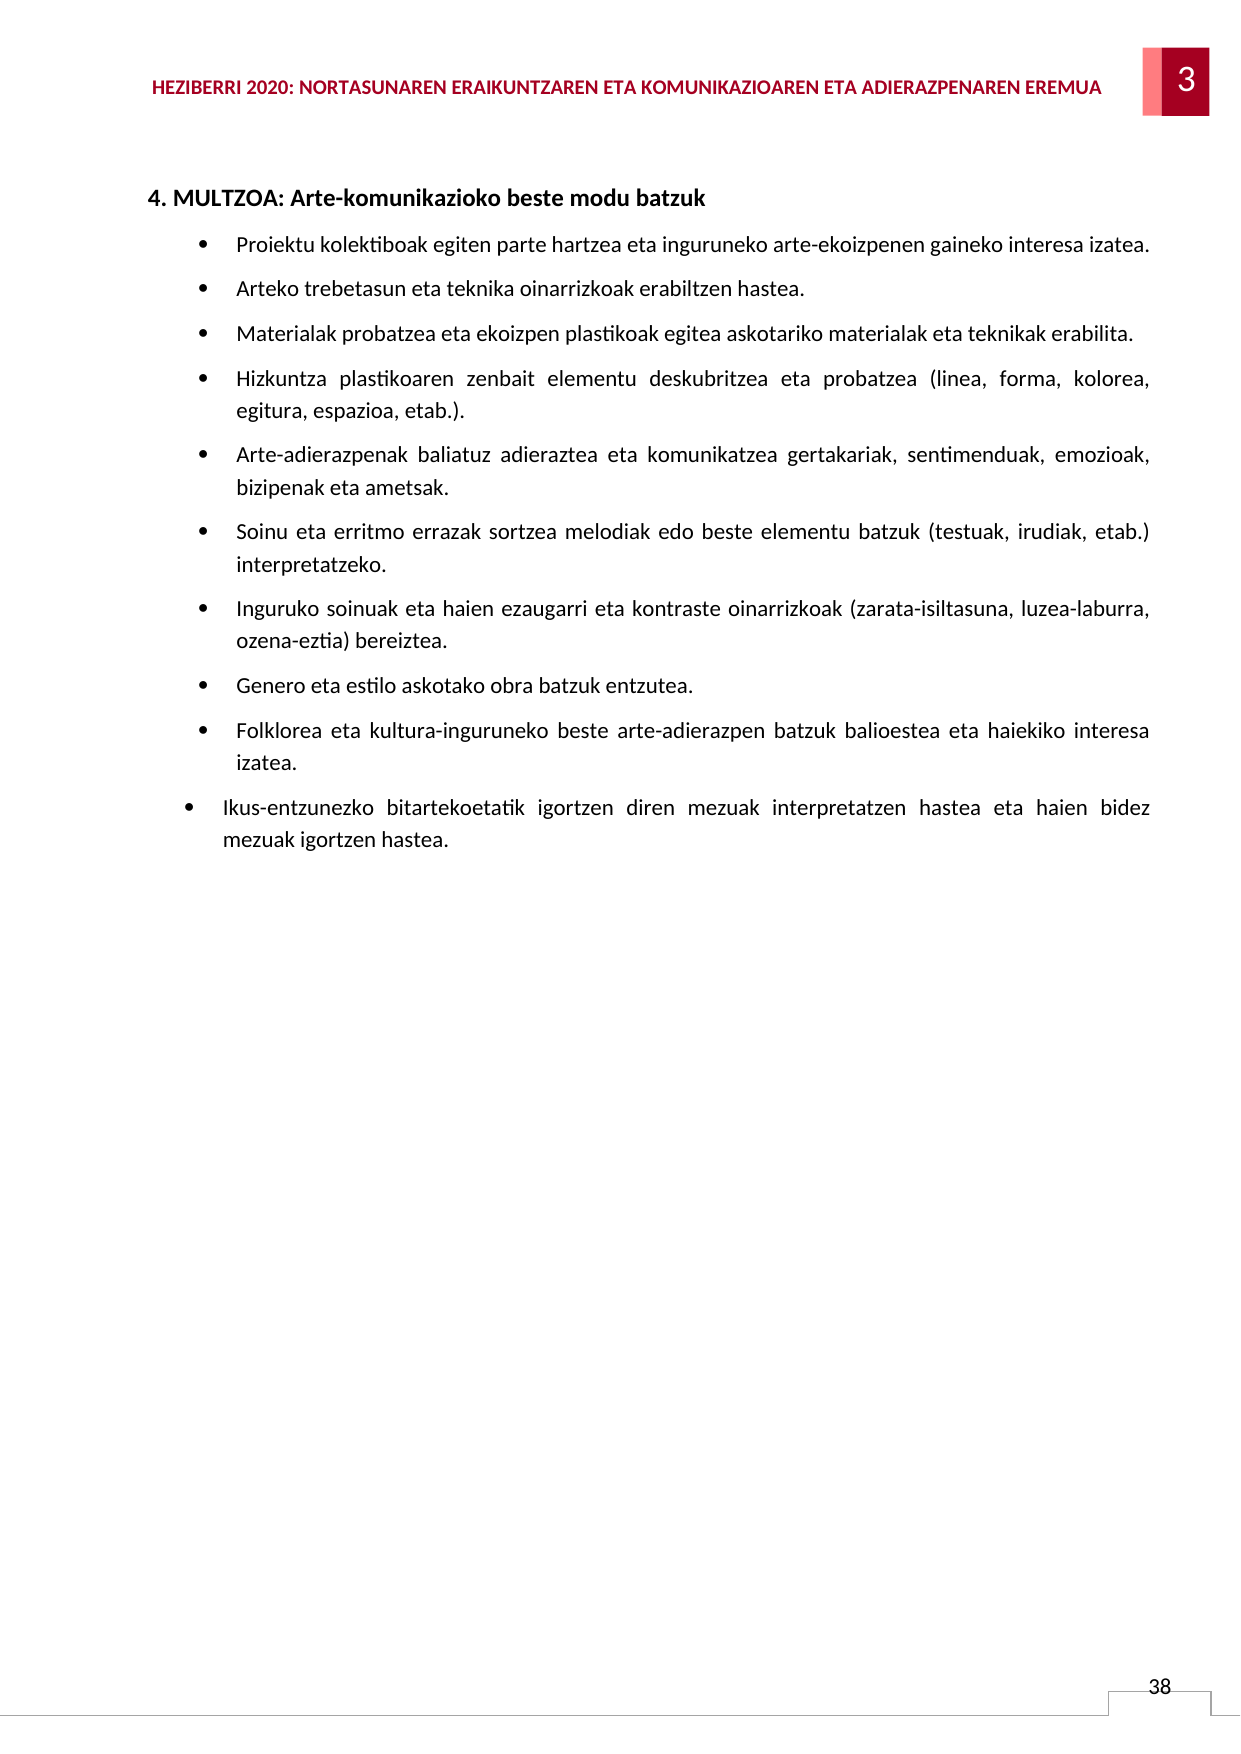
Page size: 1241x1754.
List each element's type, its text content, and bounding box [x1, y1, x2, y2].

list Folklorea eta kultura-inguruneko beste arte-adierazpen batzuk balioestea eta haiekiko interesa izatea. [199, 716, 1152, 776]
list Genero eta estilo askotako obra batzuk entzutea. [199, 671, 1152, 699]
list Proiektu kolektiboak egiten parte hartzea eta inguruneko arte-ekoizpenen gaineko interesa izatea. [199, 230, 1152, 258]
list Soinu eta erritmo errazak sortzea melodiak edo beste elementu batzuk (testuak, irudiak, etab.) interpretatzeko. [199, 517, 1152, 578]
list Inguruko soinuak eta haien ezaugarri eta kontraste oinarrizkoak (zarata-isiltasuna, luzea-laburra, ozena-eztia) bereiztea. [199, 594, 1152, 654]
list Ikus-entzunezko bitartekoetatik igortzen diren mezuak interpretatzen hastea eta haien bidez mezuak igortzen hastea. [185, 793, 1152, 853]
text 4. MULTZOA: Arte-komunikazioko beste modu batzuk [148, 182, 1152, 213]
list Arteko trebetasun eta teknika oinarrizkoak erabiltzen hastea. [199, 274, 1152, 302]
list Arte-adierazpenak baliatuz adieraztea eta komunikatzea gertakariak, sentimenduak, emozioak, bizipenak eta ametsak. [199, 441, 1152, 501]
list Hizkuntza plastikoaren zenbait elementu deskubritzea eta probatzea (linea, forma, kolorea, egitura, espazioa, etab.). [199, 364, 1152, 424]
list Materialak probatzea eta ekoizpen plastikoak egitea askotariko materialak eta teknikak erabilita. [199, 319, 1152, 347]
